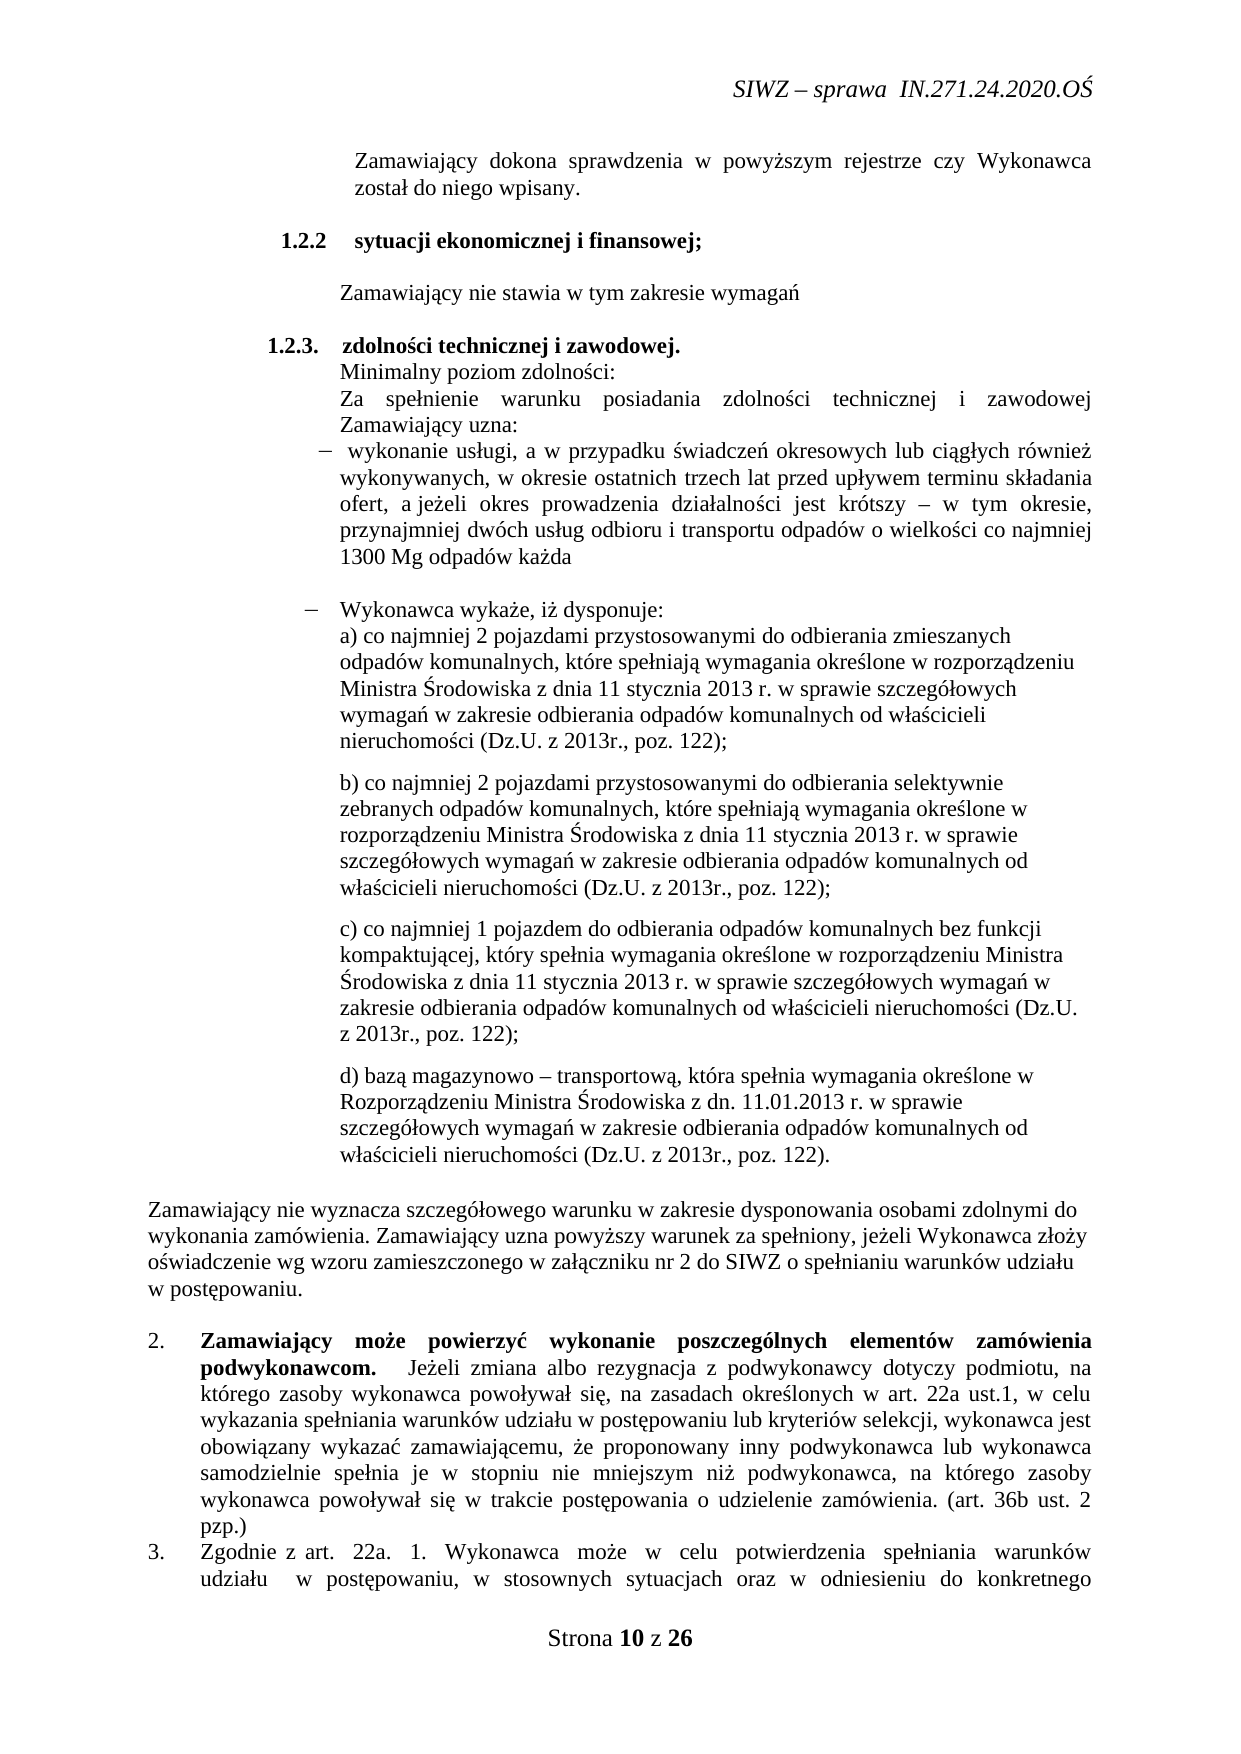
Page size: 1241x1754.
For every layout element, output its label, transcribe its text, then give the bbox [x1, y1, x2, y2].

list Wykonawca wykaże, iż dysponuje: [302, 596, 1093, 622]
text d) bazą magazynowo – transportową, która spełnia wymagania określone w Rozporządzeniu Ministra Środowiska z dn. 11.01.2013 r. w sprawie szczegółowych wymagań w zakresie odbierania odpadów komunalnych od właścicieli nieruchomości (Dz.U. z 2013r., poz. 122). [339, 1062, 1093, 1167]
list sytuacji ekonomicznej i finansowej; [281, 227, 1093, 253]
text b) co najmniej 2 pojazdami przystosowanymi do odbierania selektywnie zebranych odpadów komunalnych, które spełniają wymagania określone w rozporządzeniu Ministra Środowiska z dnia 11 stycznia 2013 r. w sprawie szczegółowych wymagań w zakresie odbierania odpadów komunalnych od właścicieli nieruchomości (Dz.U. z 2013r., poz. 122); [339, 768, 1093, 900]
list zdolności technicznej i zawodowej. [267, 332, 1093, 358]
list Minimalny poziom zdolności: [339, 358, 1093, 385]
list wykonanie usługi, a w przypadku świadczeń okresowych lub ciągłych również wykonywanych, w okresie ostatnich trzech lat przed upływem terminu składania ofert, a jeżeli okres prowadzenia działalności jest krótszy – w tym okresie, przynajmniej dwóch usług odbioru i transportu odpadów o wielkości co najmniej 1300 Mg odpadów każda [316, 437, 1093, 569]
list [148, 1538, 1093, 1591]
list Zamawiający może powierzyć wykonanie poszczególnych elementów zamówienia podwykonawcom. Jeżeli zmiana albo rezygnacja z podwykonawcy dotyczy podmiotu, na którego zasoby wykonawca powoływał się, na zasadach określonych w art. 22a ust.1, w celu wykazania spełniania warunków udziału w postępowaniu lub kryteriów selekcji, wykonawca jest obowiązany wykazać zamawiającemu, że proponowany inny podwykonawca lub wykonawca samodzielnie spełnia je w stopniu nie mniejszym niż podwykonawca, na którego zasoby wykonawca powoływał się w trakcie postępowania o udzielenie zamówienia. (art. 36b ust. 2 pzp.) [148, 1327, 1093, 1538]
text c) co najmniej 1 pojazdem do odbierania odpadów komunalnych bez funkcji kompaktującej, który spełnia wymagania określone w rozporządzeniu Ministra Środowiska z dnia 11 stycznia 2013 r. w sprawie szczegółowych wymagań w zakresie odbierania odpadów komunalnych od właścicieli nieruchomości (Dz.U. z 2013r., poz. 122); [339, 915, 1093, 1047]
text Zamawiający nie stawia w tym zakresie wymagań [339, 279, 1093, 306]
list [185, 148, 1093, 200]
text a) co najmniej 2 pojazdami przystosowanymi do odbierania zmieszanych odpadów komunalnych, które spełniają wymagania określone w rozporządzeniu Ministra Środowiska z dnia 11 stycznia 2013 r. w sprawie szczegółowych wymagań w zakresie odbierania odpadów komunalnych od właścicieli nieruchomości (Dz.U. z 2013r., poz. 122); [339, 622, 1093, 754]
text Zamawiający nie wyznacza szczegółowego warunku w zakresie dysponowania osobami zdolnymi do wykonania zamówienia. Zamawiający uzna powyższy warunek za spełniony, jeżeli Wykonawca złoży oświadczenie wg wzoru zamieszczonego w załączniku nr 2 do SIWZ o spełnianiu warunków udziału w postępowaniu. [148, 1196, 1093, 1301]
list Za spełnienie warunku posiadania zdolności technicznej i zawodowej Zamawiający uzna: [339, 385, 1093, 437]
